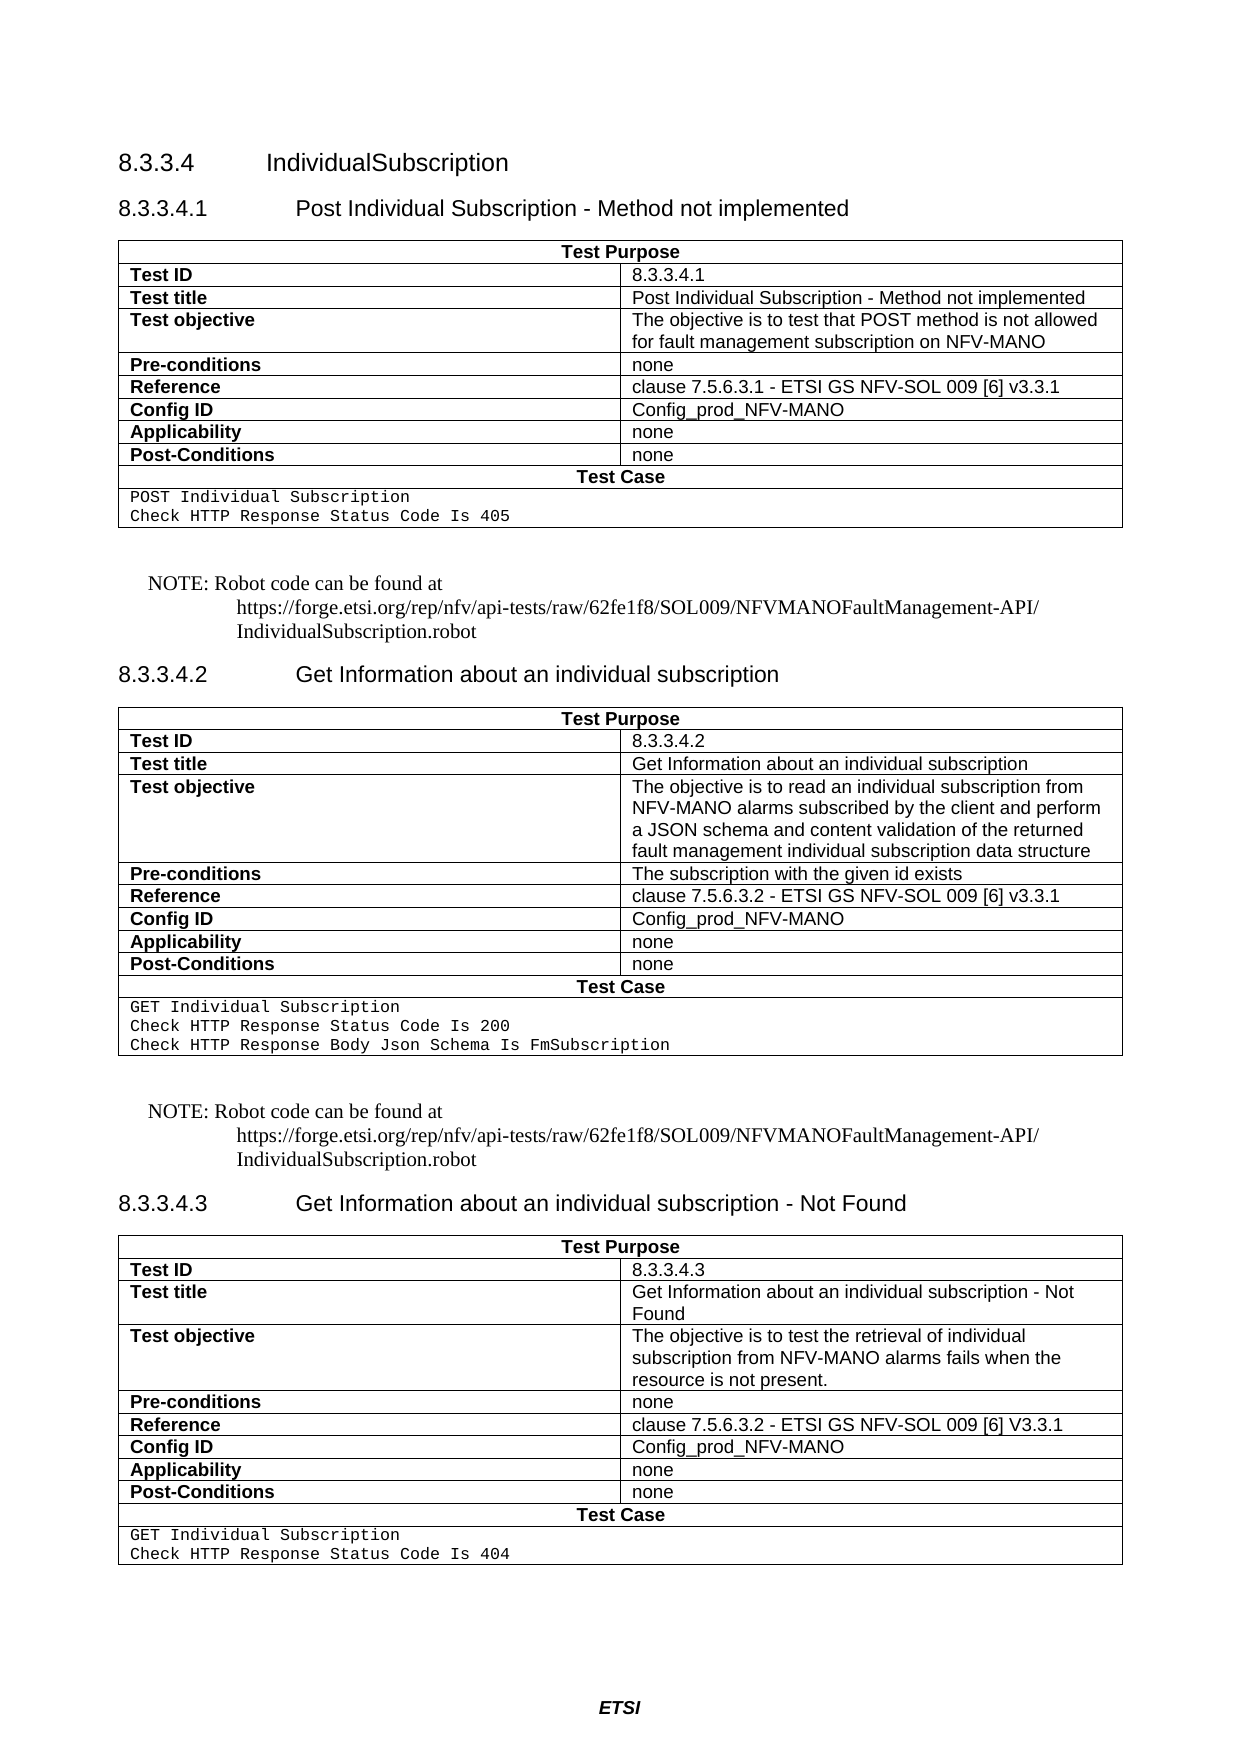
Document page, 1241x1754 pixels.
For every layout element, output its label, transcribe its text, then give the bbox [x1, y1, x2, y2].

text NOTE: Robot code can be found at https://forge.etsi.org/rep/nfv/api-tests/raw/62fe1f8/SOL009/NFVMANOFaultManagement-API/IndividualSubscription.robot [148, 571, 1122, 643]
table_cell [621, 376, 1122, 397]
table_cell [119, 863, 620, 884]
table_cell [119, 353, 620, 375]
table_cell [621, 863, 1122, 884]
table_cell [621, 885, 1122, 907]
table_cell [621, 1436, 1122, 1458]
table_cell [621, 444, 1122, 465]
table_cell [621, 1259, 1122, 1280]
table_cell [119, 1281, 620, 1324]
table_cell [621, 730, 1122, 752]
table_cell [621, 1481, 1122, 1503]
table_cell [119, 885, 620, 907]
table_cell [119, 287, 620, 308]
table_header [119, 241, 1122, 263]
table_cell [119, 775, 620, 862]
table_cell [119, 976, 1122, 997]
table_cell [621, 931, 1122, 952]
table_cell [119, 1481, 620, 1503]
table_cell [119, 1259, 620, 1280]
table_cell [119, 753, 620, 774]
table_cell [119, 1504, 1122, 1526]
text NOTE: Robot code can be found at https://forge.etsi.org/rep/nfv/api-tests/raw/62fe1f8/SOL009/NFVMANOFaultManagement-API/IndividualSubscription.robot [148, 1099, 1122, 1171]
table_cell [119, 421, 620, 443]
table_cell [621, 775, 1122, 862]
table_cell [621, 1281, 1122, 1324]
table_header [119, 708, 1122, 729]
subtitle 8.3.3.4 IndividualSubscription [118, 148, 1122, 176]
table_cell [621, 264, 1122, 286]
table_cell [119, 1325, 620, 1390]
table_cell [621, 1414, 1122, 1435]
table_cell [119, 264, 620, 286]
subtitle 8.3.3.4.3 Get Information about an individual subscription - Not Found [118, 1190, 1122, 1216]
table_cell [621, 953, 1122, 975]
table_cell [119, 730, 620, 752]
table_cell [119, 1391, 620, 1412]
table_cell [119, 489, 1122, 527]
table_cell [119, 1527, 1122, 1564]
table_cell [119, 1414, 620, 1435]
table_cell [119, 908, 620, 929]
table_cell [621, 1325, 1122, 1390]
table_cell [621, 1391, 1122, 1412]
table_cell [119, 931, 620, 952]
subtitle 8.3.3.4.1 Post Individual Subscription - Method not implemented [118, 195, 1122, 222]
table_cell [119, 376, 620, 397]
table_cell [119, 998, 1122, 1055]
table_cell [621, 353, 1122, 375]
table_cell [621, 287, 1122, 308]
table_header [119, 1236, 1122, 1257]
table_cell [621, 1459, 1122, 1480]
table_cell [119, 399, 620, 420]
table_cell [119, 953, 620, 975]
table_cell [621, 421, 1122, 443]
subtitle 8.3.3.4.2 Get Information about an individual subscription [118, 661, 1122, 688]
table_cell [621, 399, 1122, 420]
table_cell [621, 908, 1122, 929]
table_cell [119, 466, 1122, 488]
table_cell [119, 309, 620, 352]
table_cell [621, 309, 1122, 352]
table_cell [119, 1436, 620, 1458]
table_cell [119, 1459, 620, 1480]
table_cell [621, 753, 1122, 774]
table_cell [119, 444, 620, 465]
